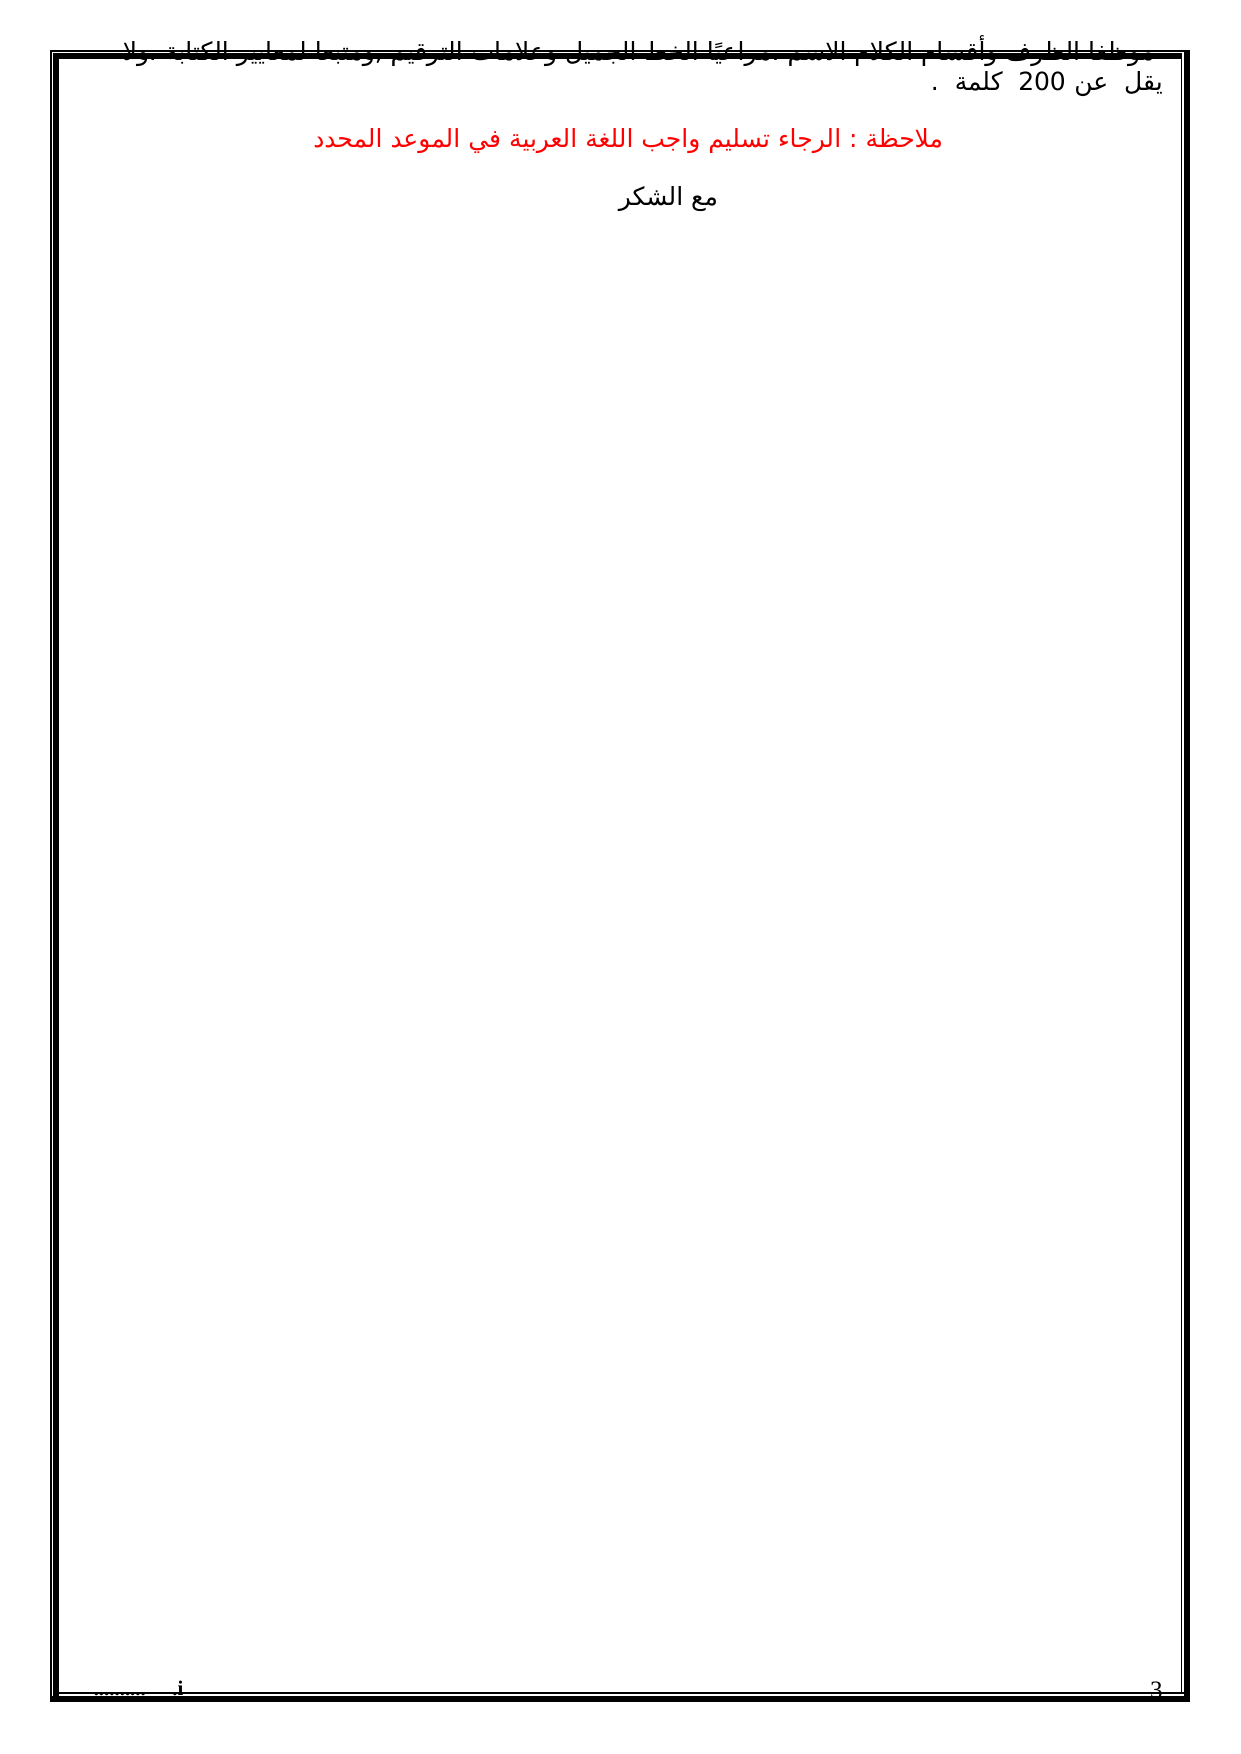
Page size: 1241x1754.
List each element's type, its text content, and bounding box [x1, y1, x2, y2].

text مع الشكر [94, 183, 1162, 212]
text موظفا الظرف وأقسام الكلام الاسم ،مراعيًا الخط الجميل وعلامات الترقيم ,ومتبعا لمعايير الكتابة ،ولا يقل عن 200 كلمة . [94, 59, 1162, 96]
text ملاحظة : الرجاء تسليم واجب اللغة العربية في الموعد المحدد [94, 125, 1162, 154]
text موظفا الظرف وأقسام الكلام الاسم ،مراعيًا الخط الجميل وعلامات الترقيم ,ومتبعا لمعايير الكتابة ،ولا يقل عن 200 كلمة . [94, 37, 1162, 50]
